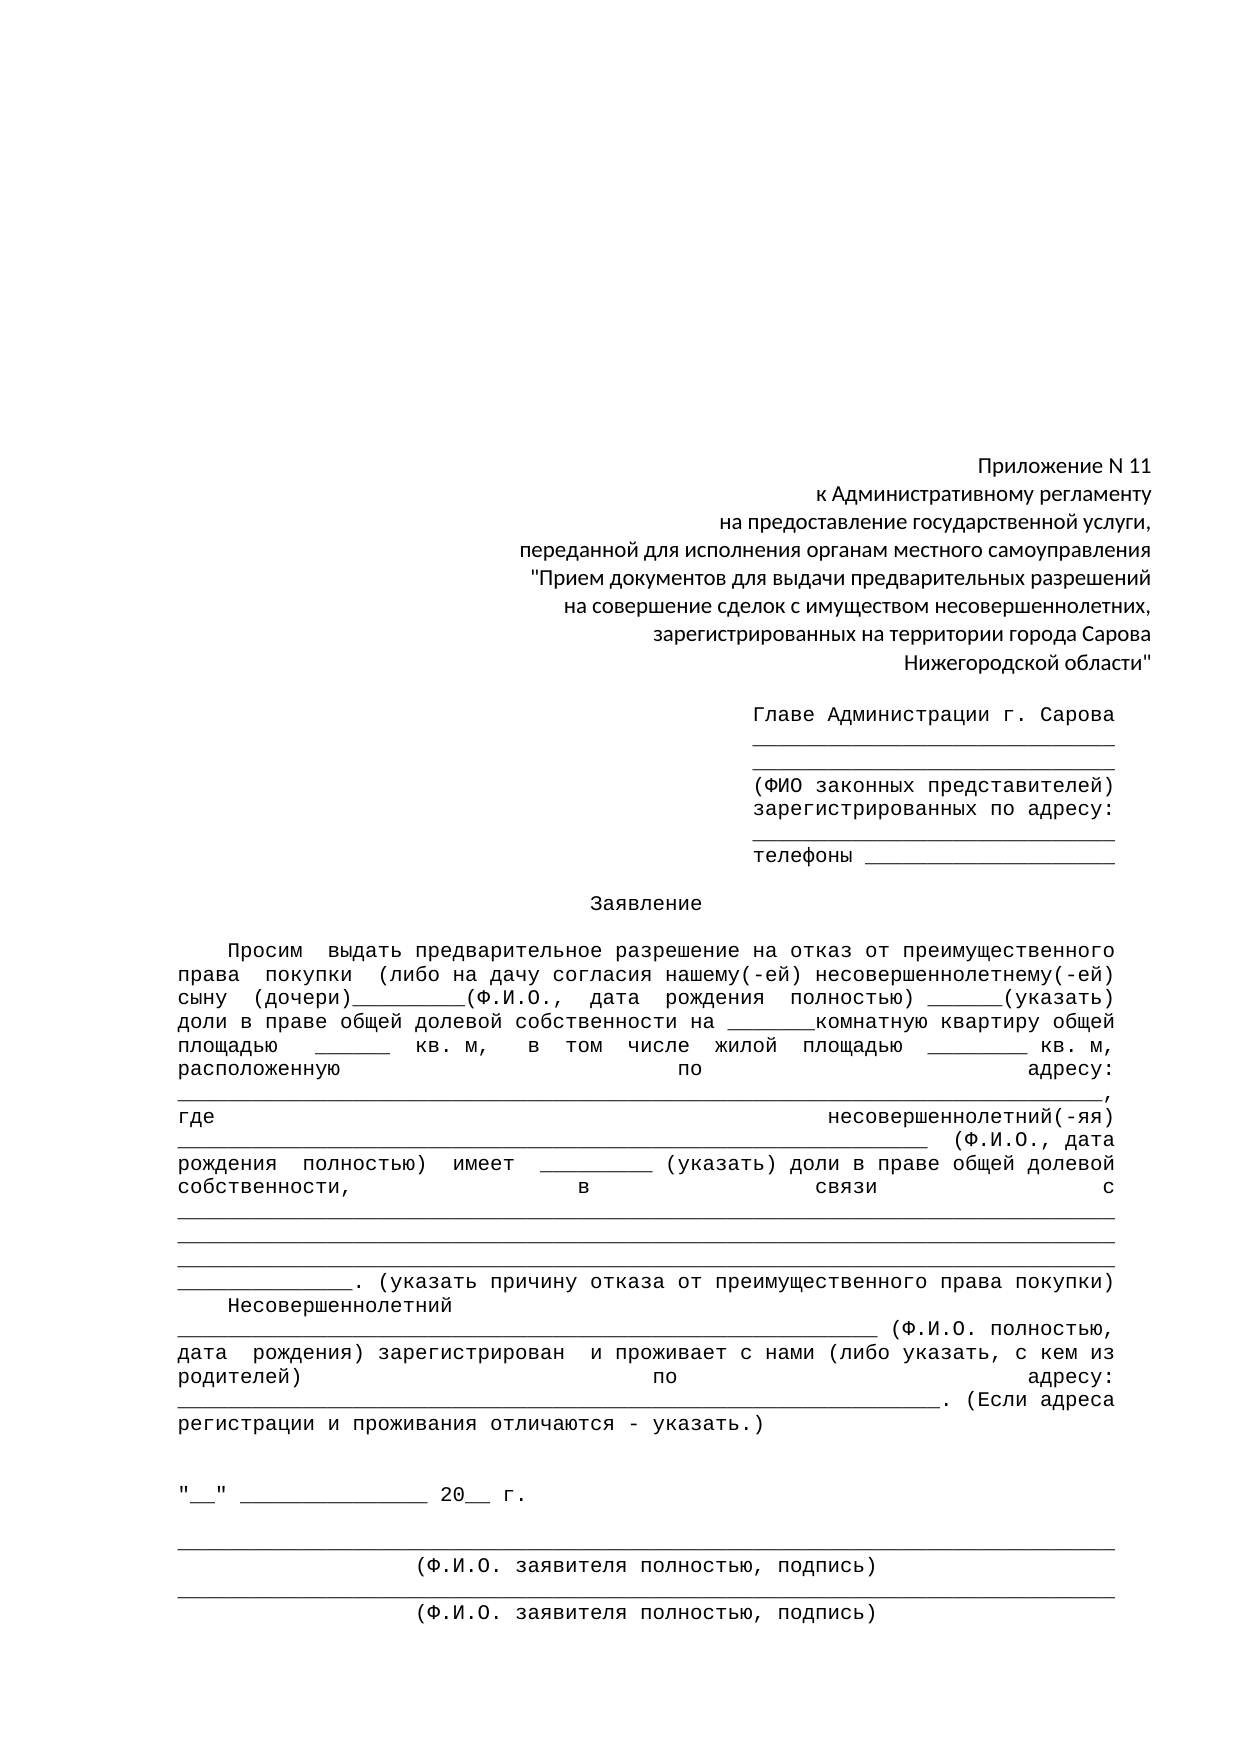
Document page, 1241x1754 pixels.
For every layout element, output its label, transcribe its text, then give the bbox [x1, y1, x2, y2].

text Главе Администрации г. Сарова [177, 704, 1152, 727]
text _____________________________ [177, 751, 1152, 774]
text ___________________________________________________________________________ [177, 1531, 1152, 1555]
text ___________________________________________________________________________ [177, 1578, 1152, 1602]
text (Ф.И.О. заявителя полностью, подпись) [177, 1555, 1152, 1578]
text (ФИО законных представителей) [177, 774, 1152, 798]
text зарегистрированных по адресу: [177, 798, 1152, 822]
text права покупки (либо на дачу согласия нашему(-ей) несовершеннолетнему(-ей) [177, 964, 1152, 987]
text Нижегородской области" [177, 648, 1152, 676]
text где несовершеннолетний(-яя) [177, 1106, 1152, 1129]
text ___________________________________________________________________________ [177, 1200, 1152, 1224]
text площадью ______ кв. м, в том числе жилой площадью ________ кв. м, [177, 1035, 1152, 1058]
text Просим выдать предварительное разрешение на отказ от преимущественного [177, 940, 1152, 964]
text Заявление [177, 893, 1152, 916]
text доли в праве общей долевой собственности на _______комнатную квартиру общей [177, 1011, 1152, 1035]
text Приложение N 11 [177, 451, 1152, 479]
text сыну (дочери)_________(Ф.И.О., дата рождения полностью) ______(указать) [177, 987, 1152, 1011]
text ___________________________________________________________________________ [177, 1247, 1152, 1271]
text ____________________________________________________________ (Ф.И.О., дата [177, 1129, 1152, 1153]
text _____________________________ [177, 822, 1152, 846]
text переданной для исполнения органам местного самоуправления [177, 536, 1152, 563]
text _____________________________ [177, 727, 1152, 751]
text к Административному регламенту [177, 479, 1152, 507]
text _____________________________________________________________. (Если адреса [177, 1389, 1152, 1413]
text ________________________________________________________ (Ф.И.О. полностью, [177, 1318, 1152, 1342]
text зарегистрированных на территории города Сарова [177, 619, 1152, 648]
text дата рождения) зарегистрирован и проживает с нами (либо указать, с кем из [177, 1342, 1152, 1366]
text "__" _______________ 20__ г. [177, 1484, 1152, 1508]
text ___________________________________________________________________________ [177, 1224, 1152, 1247]
text рождения полностью) имеет _________ (указать) доли в праве общей долевой [177, 1153, 1152, 1177]
text регистрации и проживания отличаются - указать.) [177, 1413, 1152, 1437]
text (Ф.И.О. заявителя полностью, подпись) [177, 1602, 1152, 1626]
text родителей) по адресу: [177, 1366, 1152, 1389]
text "Прием документов для выдачи предварительных разрешений [177, 563, 1152, 592]
text собственности, в связи с [177, 1177, 1152, 1200]
text ______________. (указать причину отказа от преимущественного права покупки) [177, 1271, 1152, 1295]
text на предоставление государственной услуги, [177, 507, 1152, 536]
text расположенную по адресу: [177, 1058, 1152, 1082]
text телефоны ____________________ [177, 846, 1152, 869]
text Несовершеннолетний [177, 1295, 1152, 1318]
text на совершение сделок с имуществом несовершеннолетних, [177, 592, 1152, 619]
text __________________________________________________________________________, [177, 1082, 1152, 1106]
